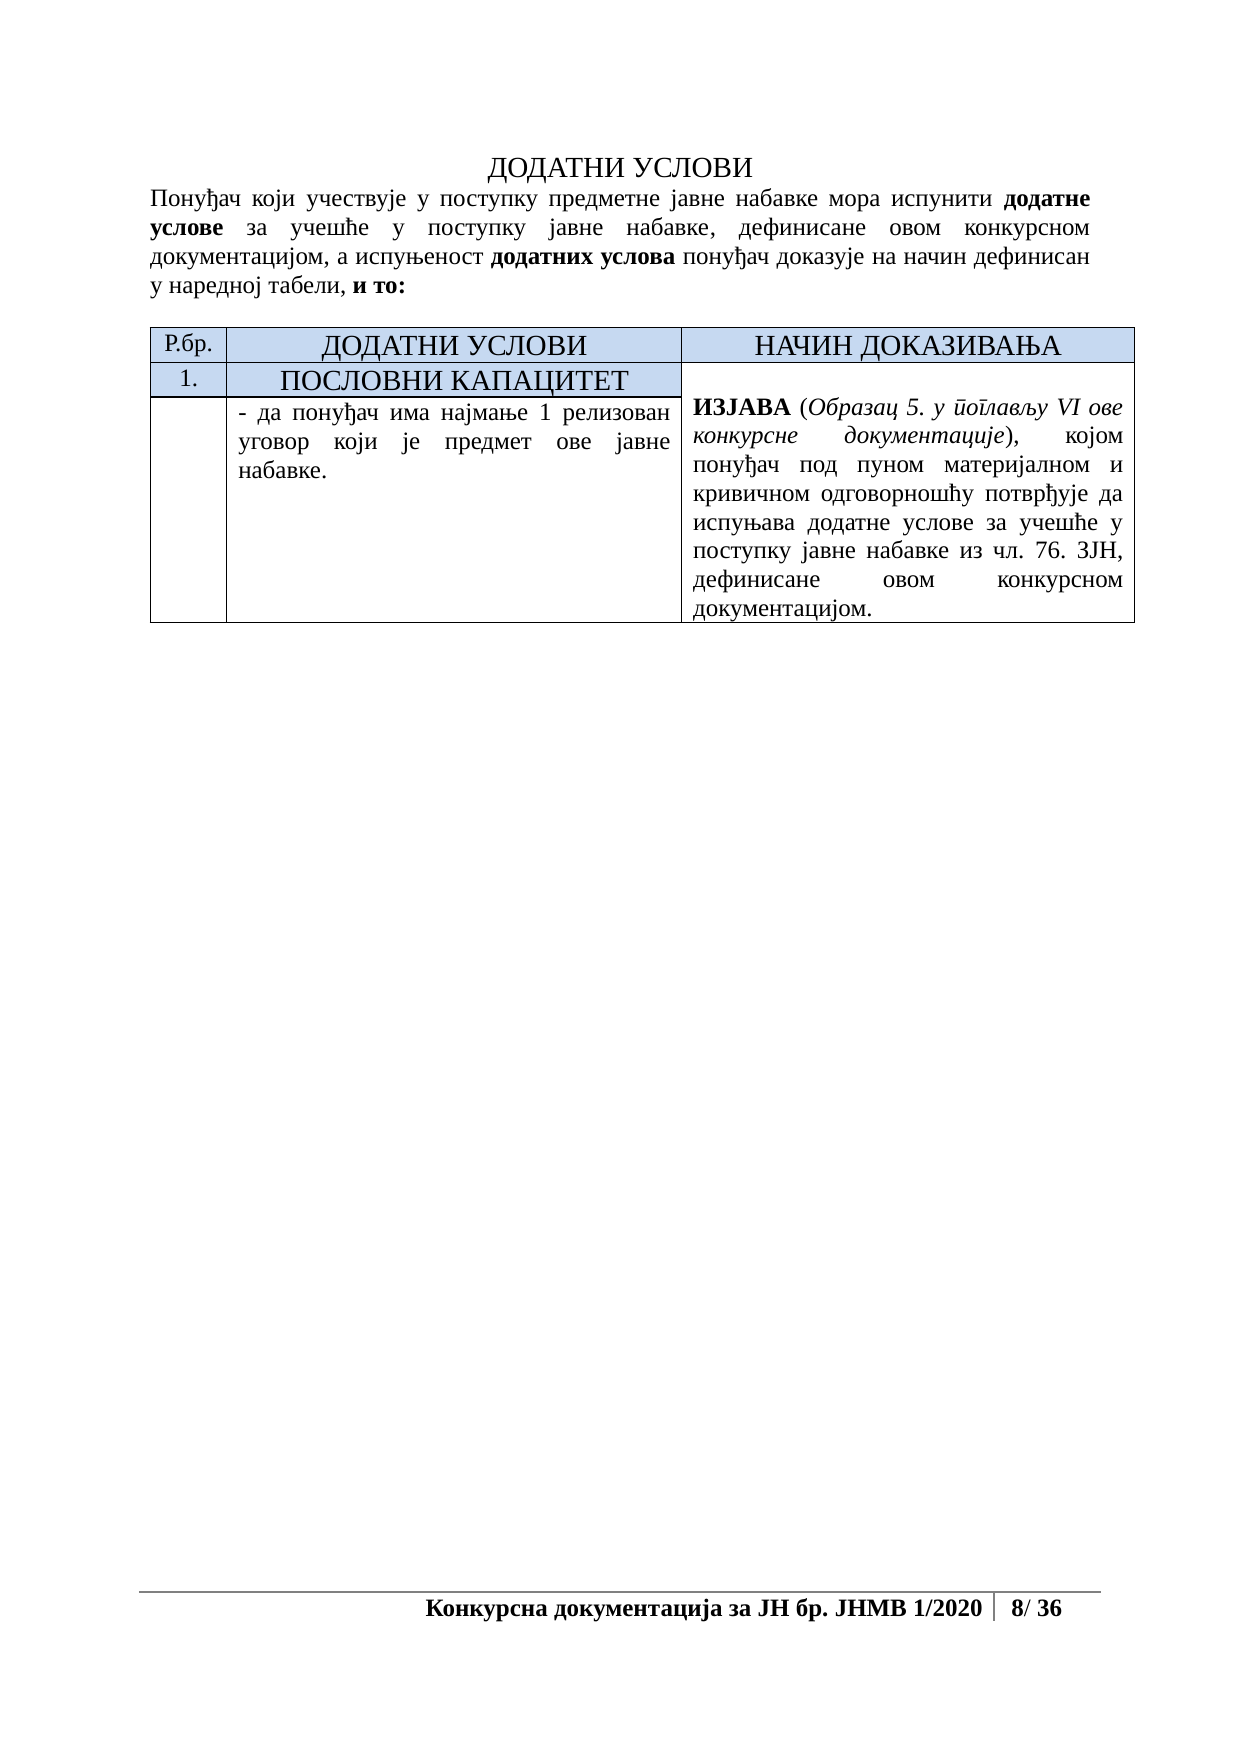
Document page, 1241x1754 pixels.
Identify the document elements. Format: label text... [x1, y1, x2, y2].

table_header Р.бр. [151, 328, 226, 362]
table_cell - да понуђач има најмање 1 релизован уговор који је предмет ове јавне набавке. [227, 398, 681, 622]
table_cell ИЗЈАВА (Образац 5. у поглављу VI ове конкурсне документације), којом понуђач под пуном материјалном и кривичном одговорношћу потврђује да испуњава додатне услове за учешће у поступку јавне набавке из чл. 76. ЗЈН, дефинисане овом конкурсном документацијом. [682, 363, 1134, 622]
table_cell ПОСЛОВНИ КАПАЦИТЕТ [227, 363, 681, 396]
list Понуђач који учествује у поступку предметне јавне набавке мора испунити додатне услове за учешће у поступку јавне набавке, дефинисане овом конкурсном документацијом, а испуњеност додатних услова понуђач доказује на начин дефинисан у наредној табели, и то: [150, 183, 1090, 298]
table_header НАЧИН ДОКАЗИВАЊА [682, 328, 1134, 362]
list ДОДАТНИ УСЛОВИ [150, 150, 1090, 183]
table_header ДОДАТНИ УСЛОВИ [227, 328, 681, 362]
table_cell 1. [151, 363, 226, 396]
table_cell [151, 398, 226, 622]
